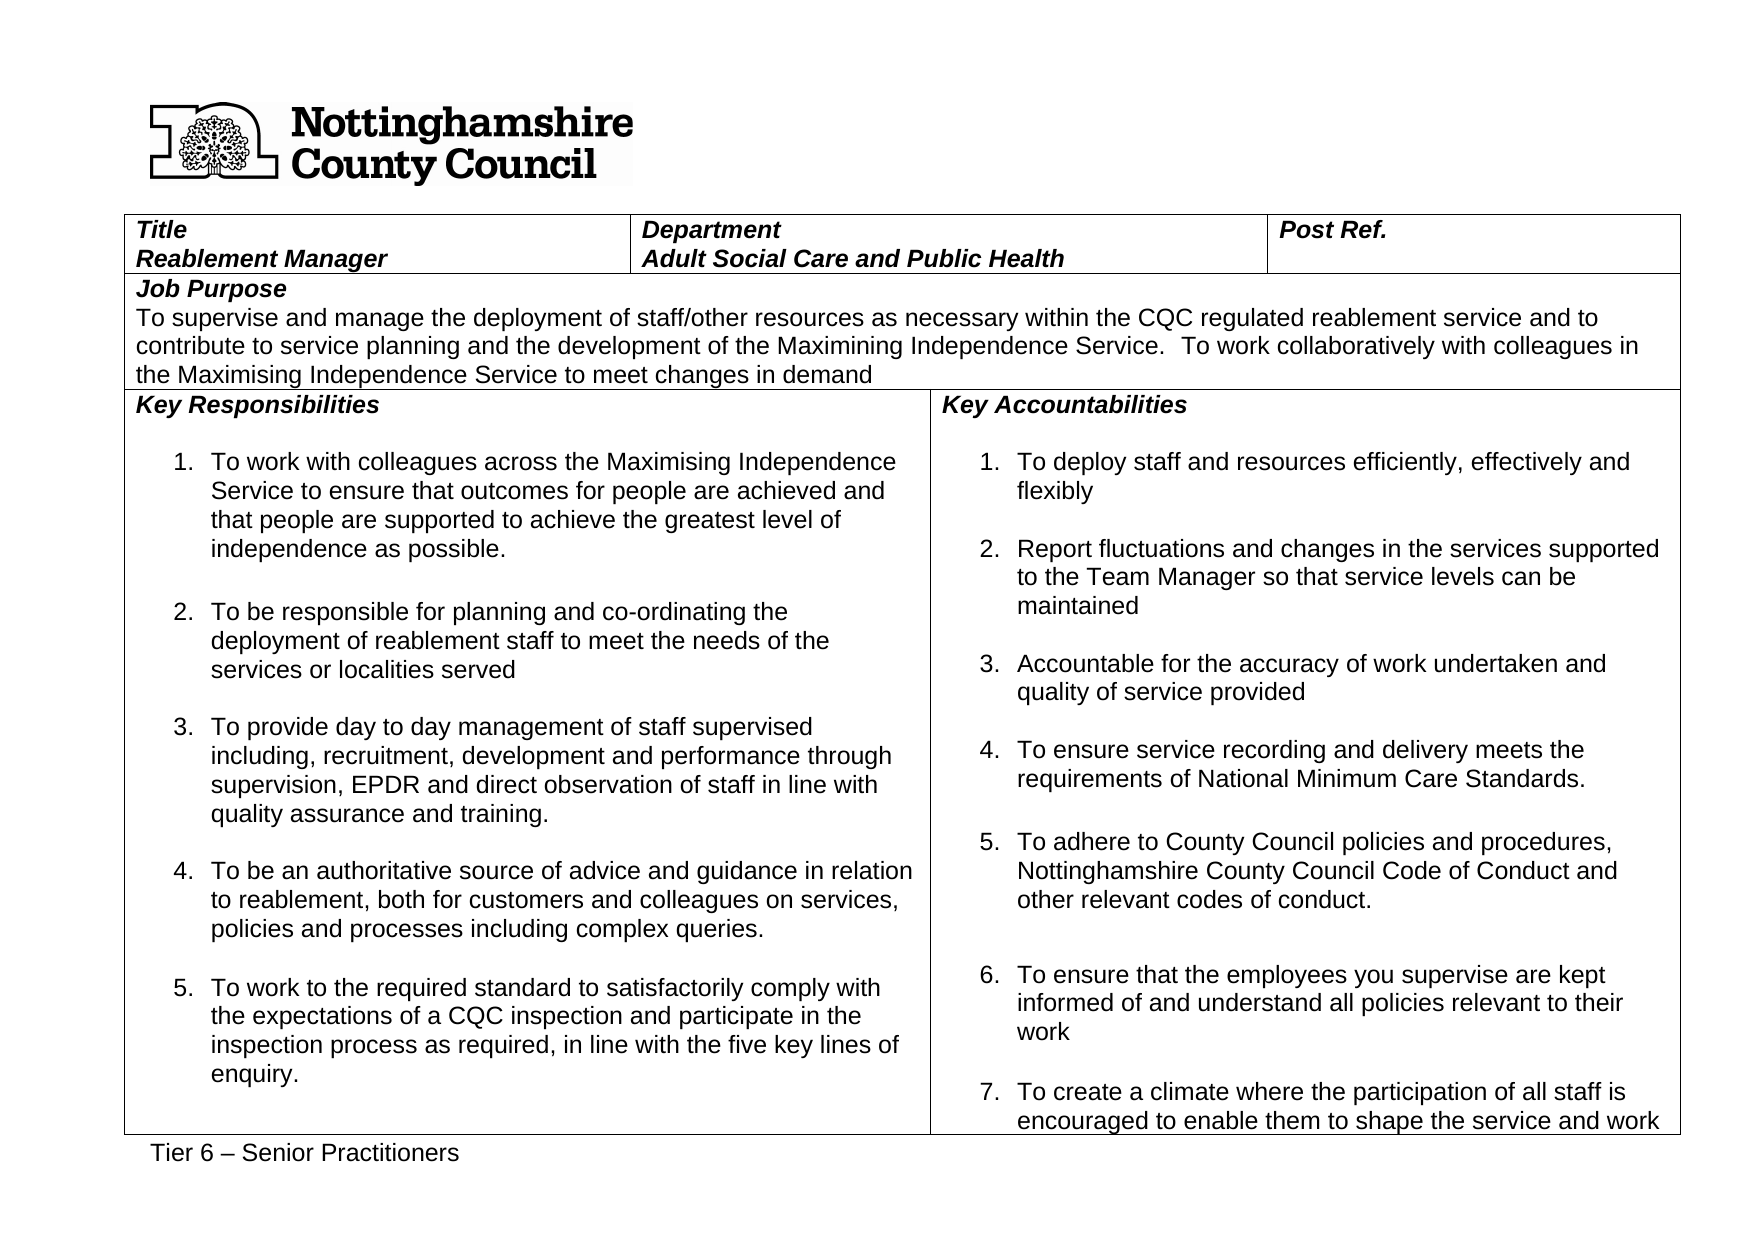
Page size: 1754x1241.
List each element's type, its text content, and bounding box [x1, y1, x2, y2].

table_header Title Reablement Manager [125, 215, 630, 273]
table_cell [125, 390, 930, 1134]
table_header Post Ref. [1268, 215, 1680, 273]
picture [150, 102, 633, 186]
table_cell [931, 390, 1680, 1134]
table_cell Job Purpose To supervise and manage the deployment of staff/other resources as necessary within the CQC regulated reablement service and to contribute to service planning and the development of the Maximining Independence Service. To work collaboratively with colleagues in the Maximising Independence Service to meet changes in demand [125, 274, 1680, 389]
table_header Department Adult Social Care and Public Health [631, 215, 1267, 273]
